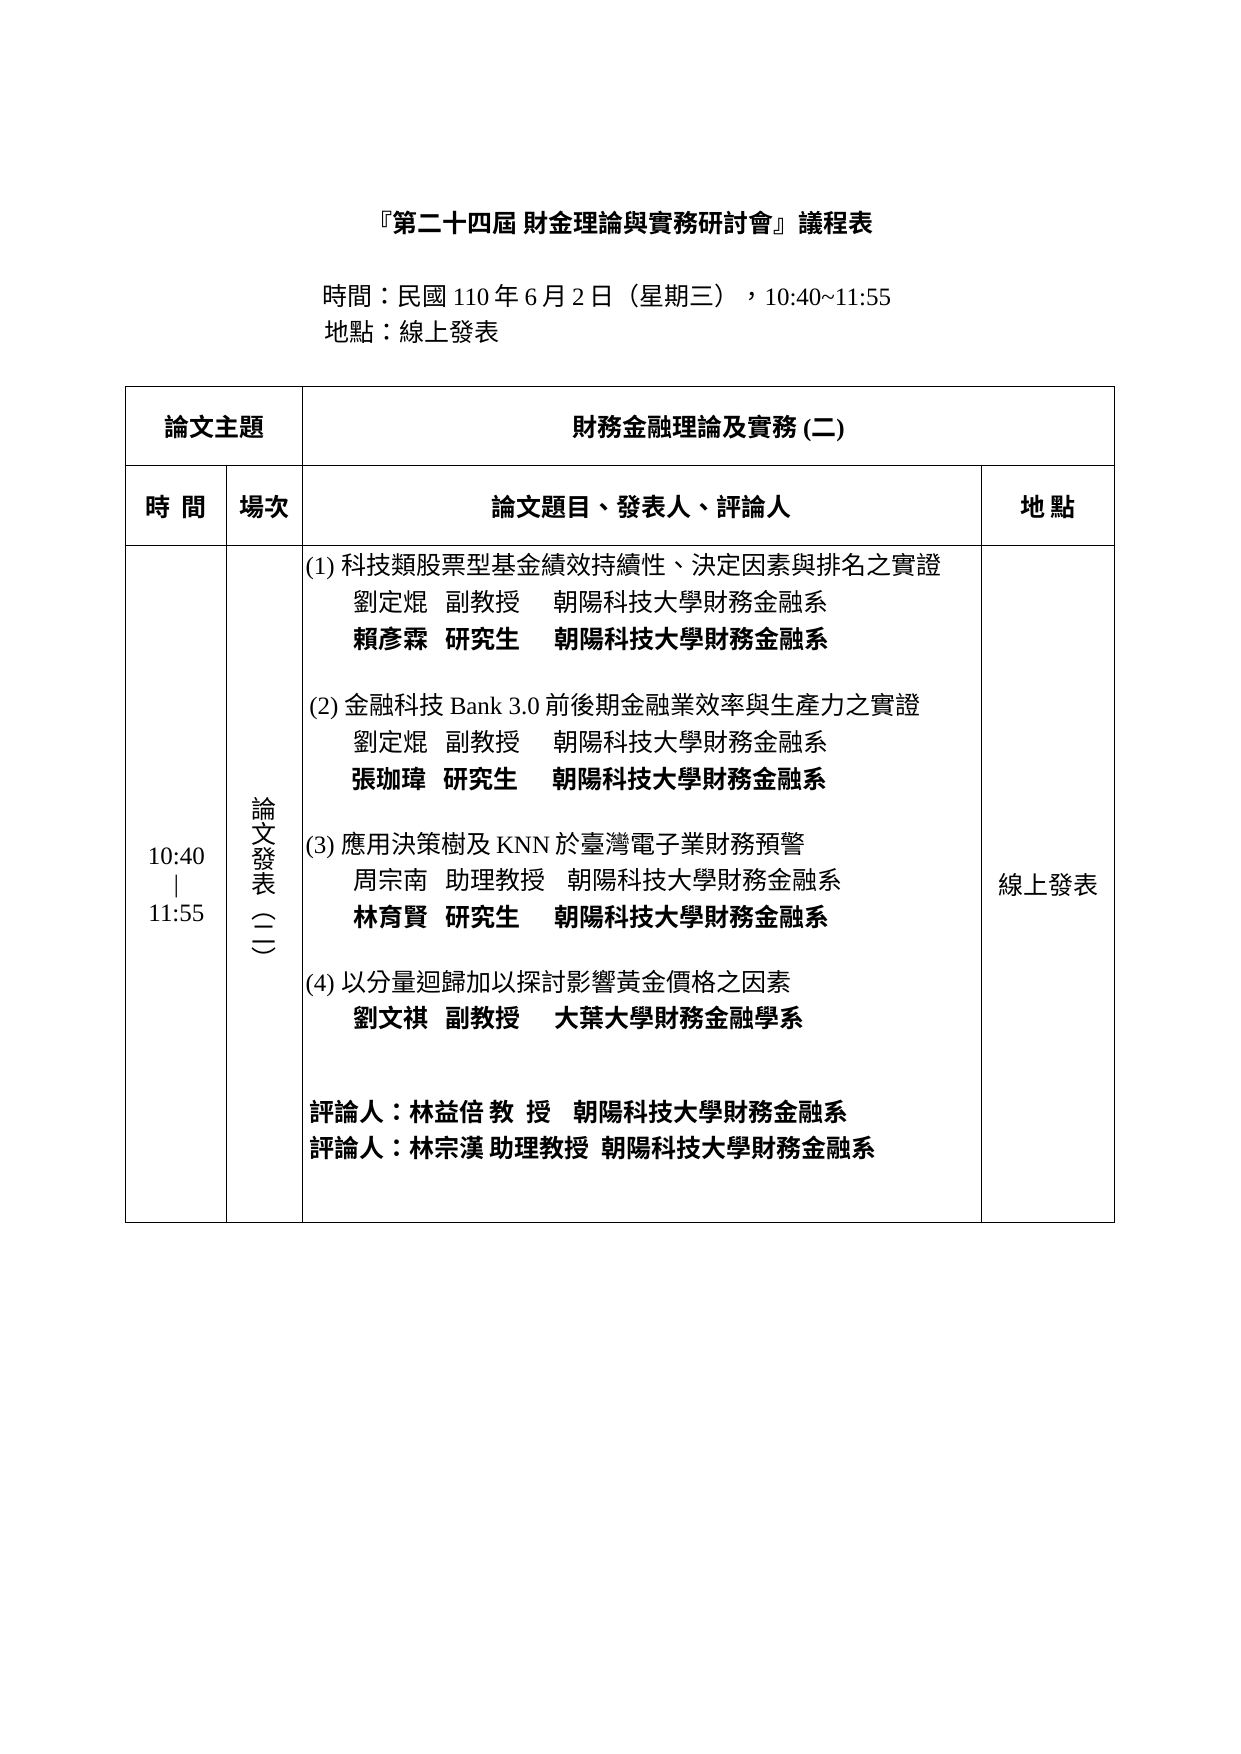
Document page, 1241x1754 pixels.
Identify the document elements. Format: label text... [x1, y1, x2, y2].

table_header 財務金融理論及實務 (二) [303, 387, 1114, 465]
text 時間：民國110年6月2日（星期三），10:40~11:55 [148, 276, 1092, 313]
table_header 論文主題 [126, 387, 302, 465]
table_cell 場次 [227, 466, 302, 545]
table_cell (1) 科技類股票型基金績效持續性、決定因素與排名之實證 劉定焜 副教授 朝陽科技大學財務金融系 賴彥霖 研究生 朝陽科技大學財務金融系 (2) 金融科技Bank 3.0前後期金融業效率與生產力之實證 劉定焜 副教授 朝陽科技大學財務金融系 張珈瑋 研究生 朝陽科技大學財務金融系 (3) 應用決策樹及KNN於臺灣電子業財務預警 周宗南 助理教授 朝陽科技大學財務金融系 林育賢 研究生 朝陽科技大學財務金融系 (4) 以分量迴歸加以探討影響黃金價格之因素 劉文祺 副教授 大葉大學財務金融學系 評論人：林益倍 教 授 朝陽科技大學財務金融系 評論人：林宗漢 助理教授 朝陽科技大學財務金融系 [303, 546, 981, 1222]
text 『第二十四屆 財金理論與實務研討會』議程表 [148, 203, 1092, 239]
table_cell 時 間 [126, 466, 226, 545]
table_cell 論文題目、發表人、評論人 [303, 466, 981, 545]
table_cell 地 點 [982, 466, 1114, 545]
table_cell 線上發表 [982, 546, 1114, 1222]
table_cell 10:40 | 11:55 [126, 546, 226, 1222]
table_cell 論文發表（二） [227, 546, 302, 1222]
text 地點：線上發表 [148, 313, 1092, 349]
